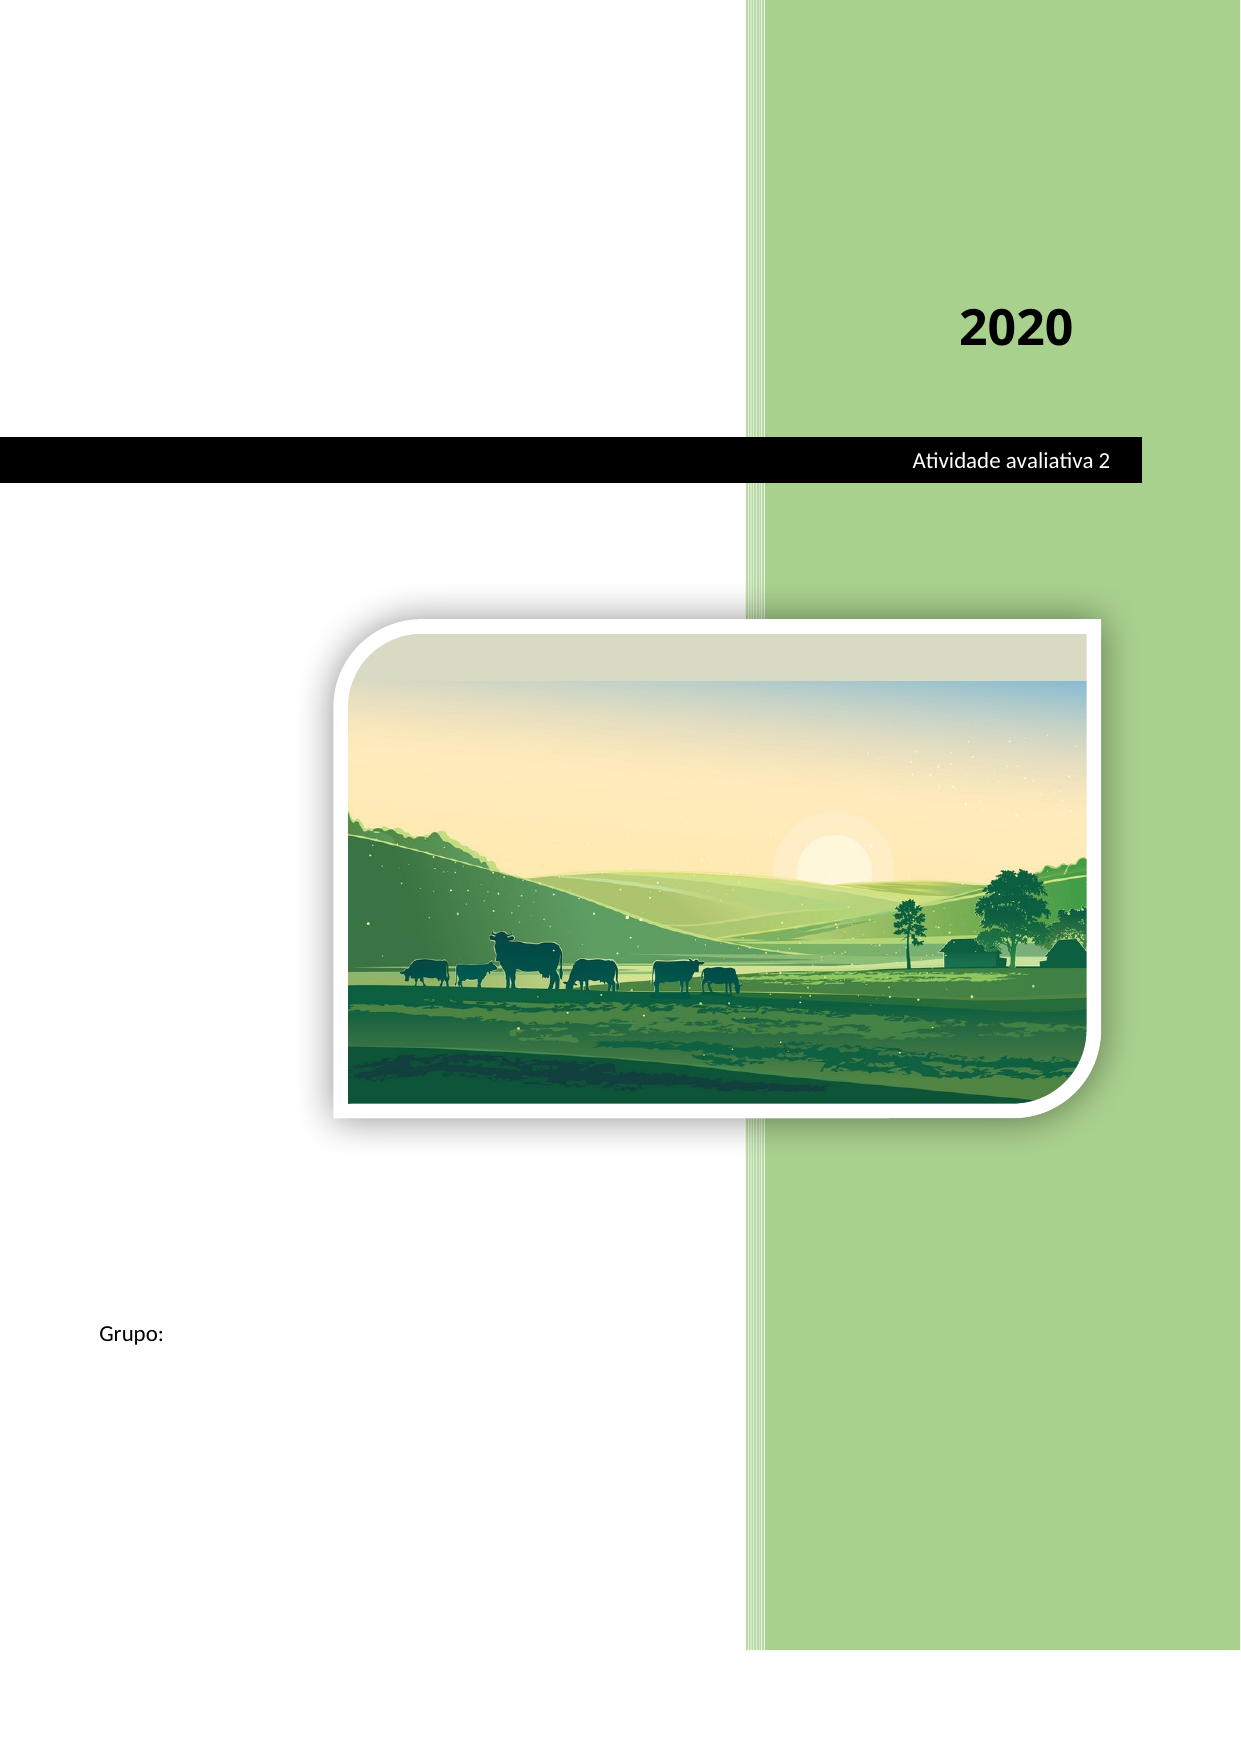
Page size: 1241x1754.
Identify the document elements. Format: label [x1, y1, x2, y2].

picture [348, 634, 1086, 1103]
